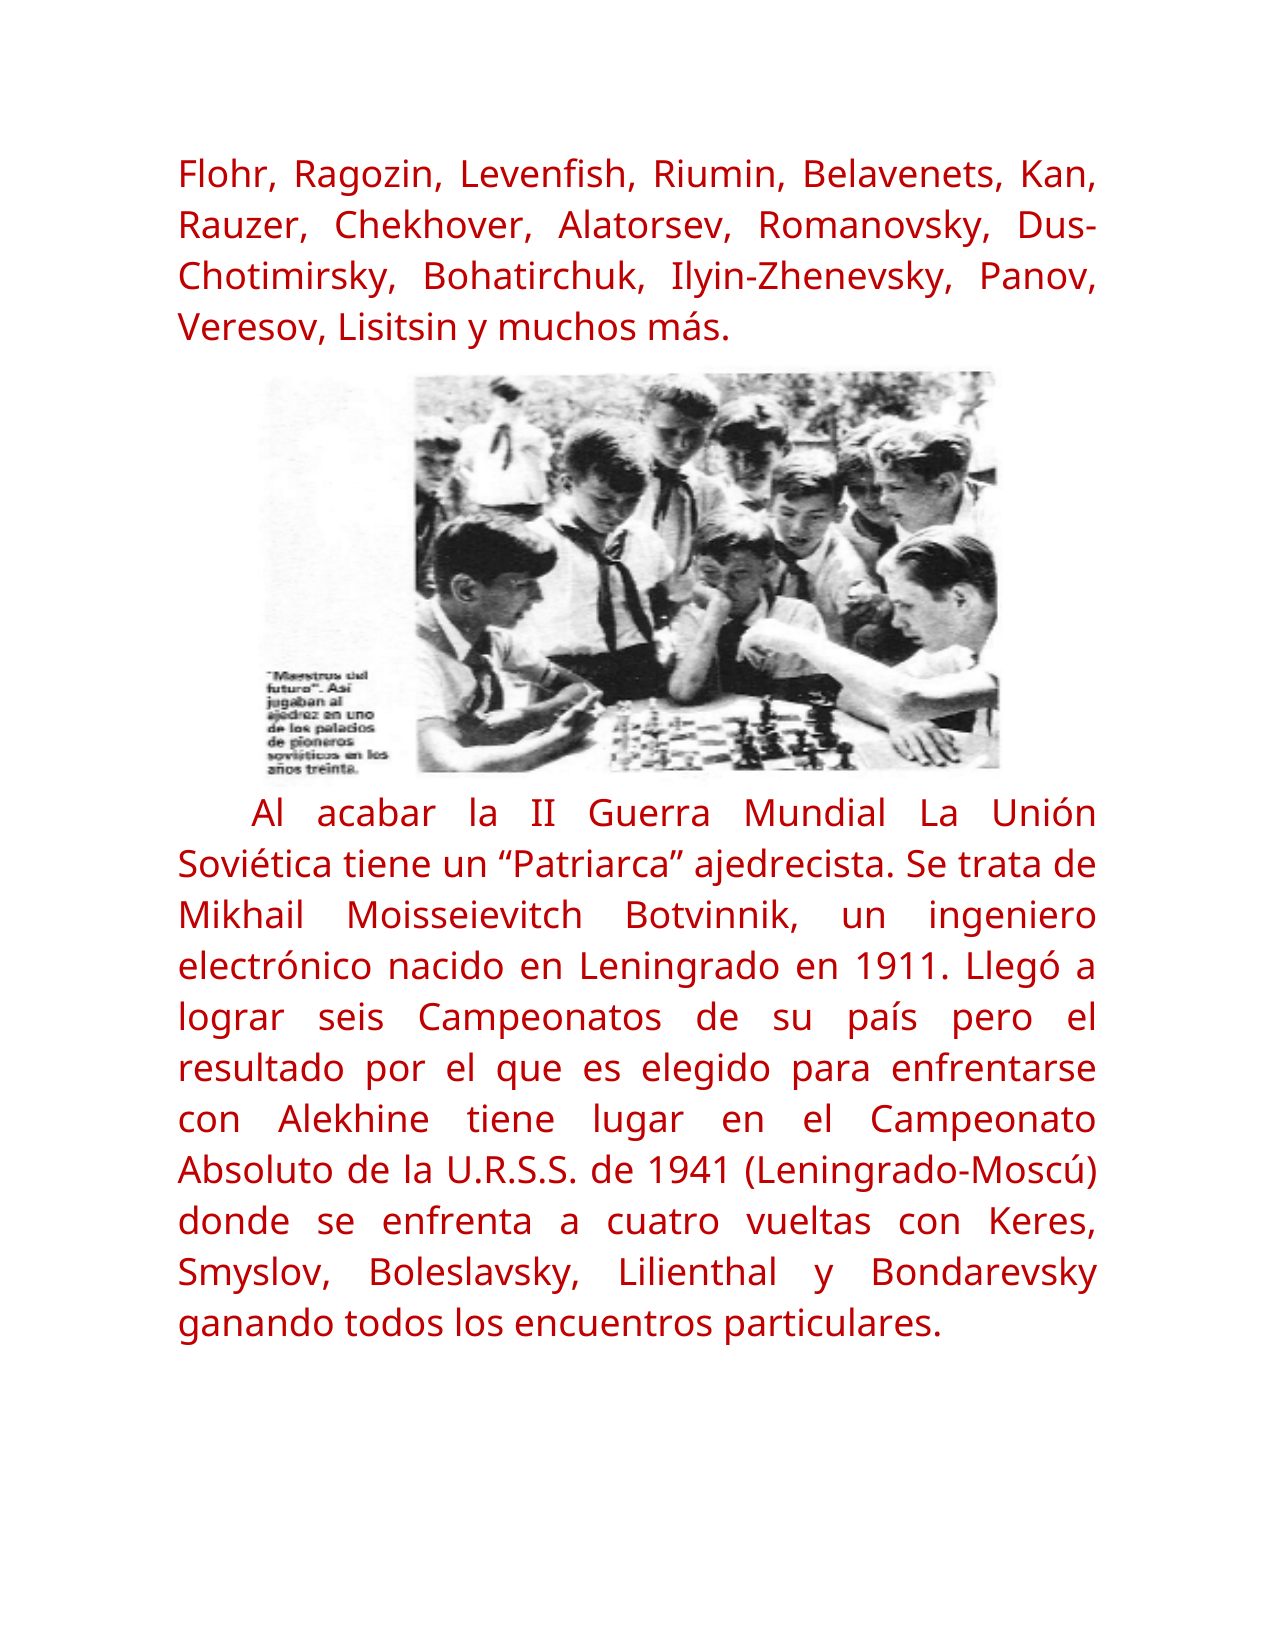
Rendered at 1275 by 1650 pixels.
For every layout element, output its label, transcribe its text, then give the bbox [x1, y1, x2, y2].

text Al acabar la II Guerra Mundial La Unión Soviética tiene un “Patriarca” ajedrecista. Se trata de Mikhail Moisseievitch Botvinnik, un ingeniero electrónico nacido en Leningrado en 1911. Llegó a lograr seis Campeonatos de su país pero el resultado por el que es elegido para enfrentarse con Alekhine tiene lugar en el Campeonato Absoluto de la U.R.S.S. de 1941 (Leningrado-Moscú) donde se enfrenta a cuatro vueltas con Keres, Smyslov, Boleslavsky, Lilienthal y Bondarevsky ganando todos los encuentros particulares. [177, 786, 1098, 1348]
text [177, 148, 1098, 352]
